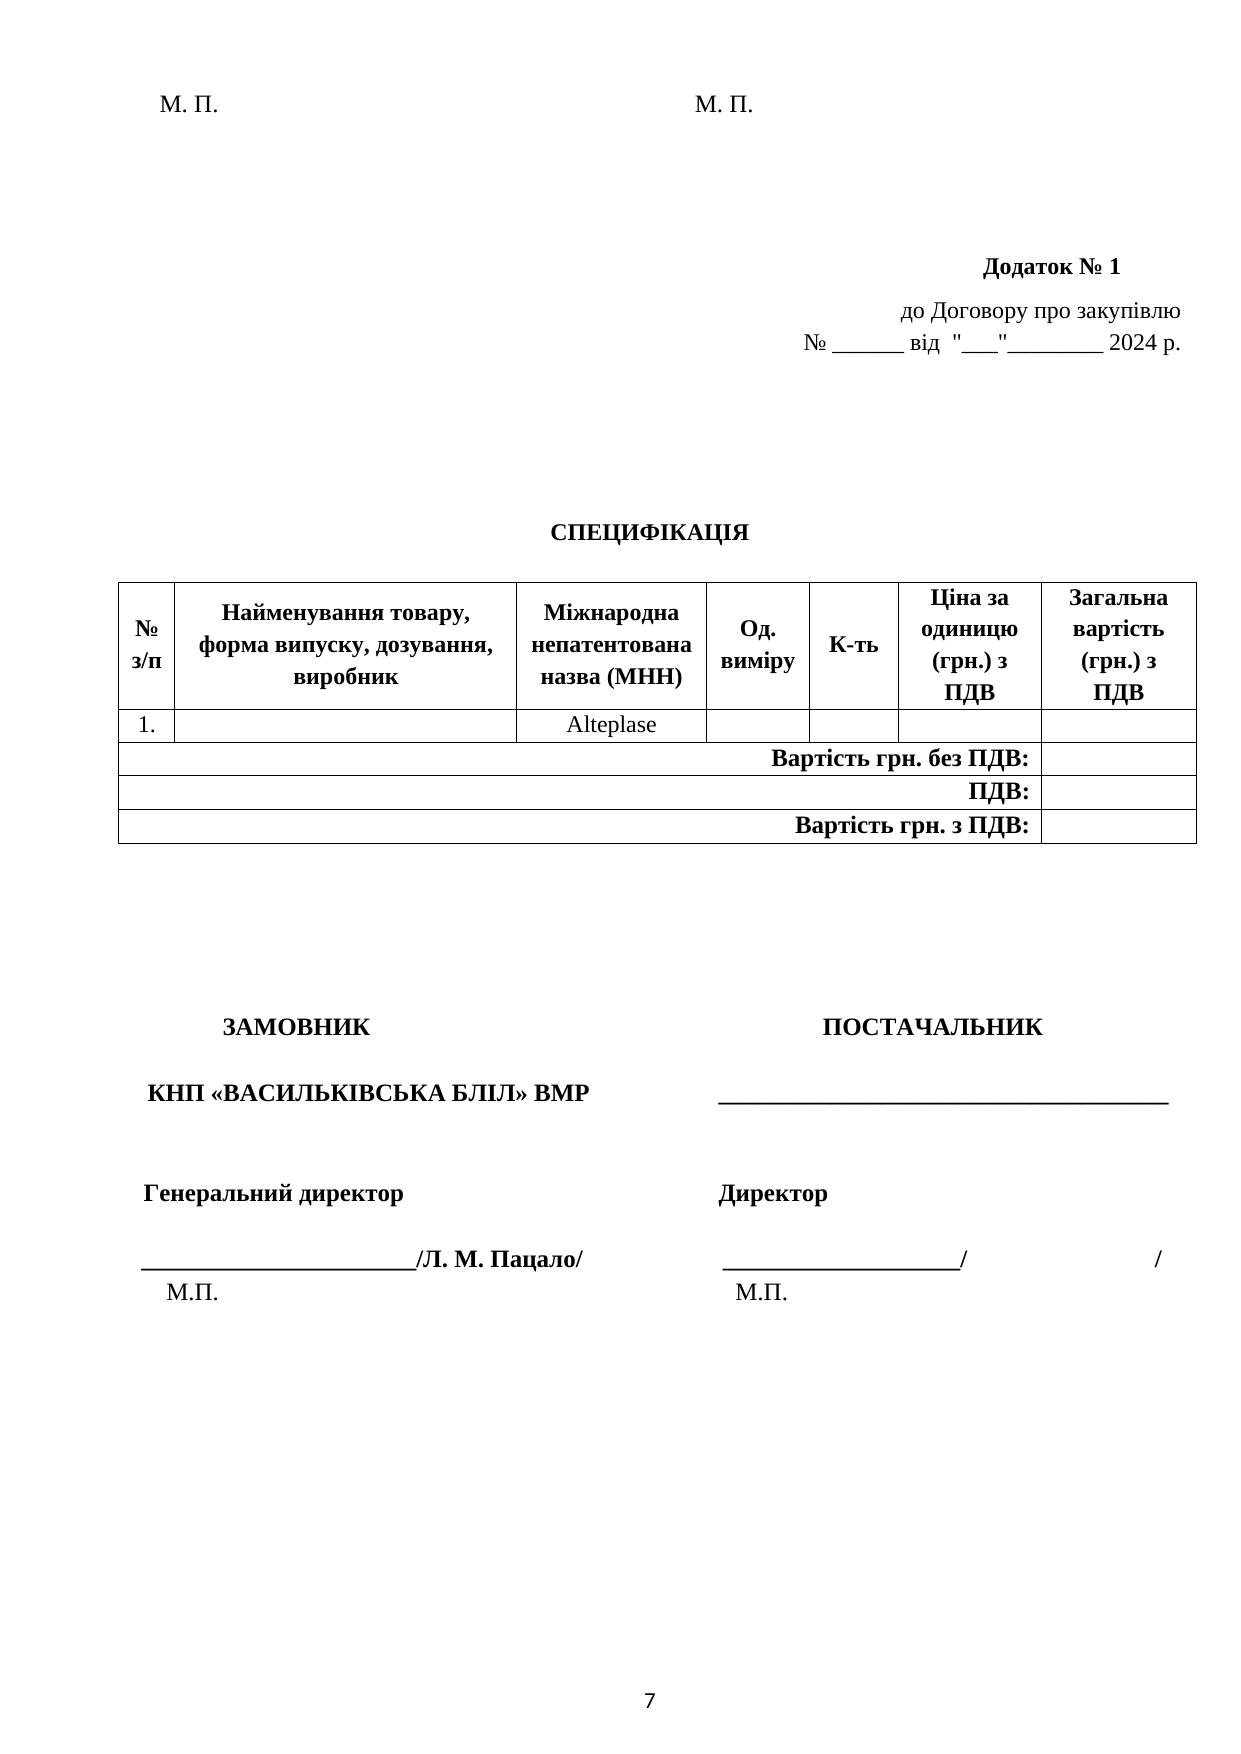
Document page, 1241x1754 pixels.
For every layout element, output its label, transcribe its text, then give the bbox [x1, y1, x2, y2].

table_cell [1042, 810, 1196, 843]
table_cell Вартість грн. з ПДВ: [119, 810, 1041, 843]
table_header Од. виміру [707, 583, 809, 709]
table_header № з/п [119, 583, 174, 709]
table_cell Alteplase [517, 710, 706, 742]
table_cell [1042, 743, 1196, 775]
table_header ЗАМОВНИК КНП «ВАСИЛЬКІВСЬКА БЛІЛ» ВМР Генеральний директор ______________________/Л. М. Пацало/ М.П. [118, 1002, 650, 1320]
table_header ПОСТАЧАЛЬНИК ____________________________________ Директор ___________________/ / М.П. [650, 1002, 1183, 1320]
table_cell [899, 710, 1041, 742]
text Додаток № 1 [643, 252, 1181, 280]
table_cell [707, 710, 809, 742]
table_header [118, 89, 664, 221]
table_cell [1042, 776, 1196, 809]
text до Договору про закупівлю [643, 297, 1181, 324]
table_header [665, 89, 1226, 221]
table_cell ПДВ: [119, 776, 1041, 809]
table_header К-ть [810, 583, 898, 709]
table_cell [810, 710, 898, 742]
text СПЕЦИФІКАЦІЯ [118, 518, 1181, 546]
table_cell Вартість грн. без ПДВ: [119, 743, 1041, 775]
table_header Найменування товару, форма випуску, дозування, виробник [175, 583, 516, 709]
table_header Ціна за одиницю (грн.) з ПДВ [899, 583, 1041, 709]
table_cell [1042, 710, 1196, 742]
table_cell [175, 710, 516, 742]
table_header Загальна вартість (грн.) з ПДВ [1042, 583, 1196, 709]
table_cell 1. [119, 710, 174, 742]
table_header Міжнародна непатентована назва (МНН) [517, 583, 706, 709]
text № ______ від "___"________ 2024 р. [643, 328, 1181, 356]
